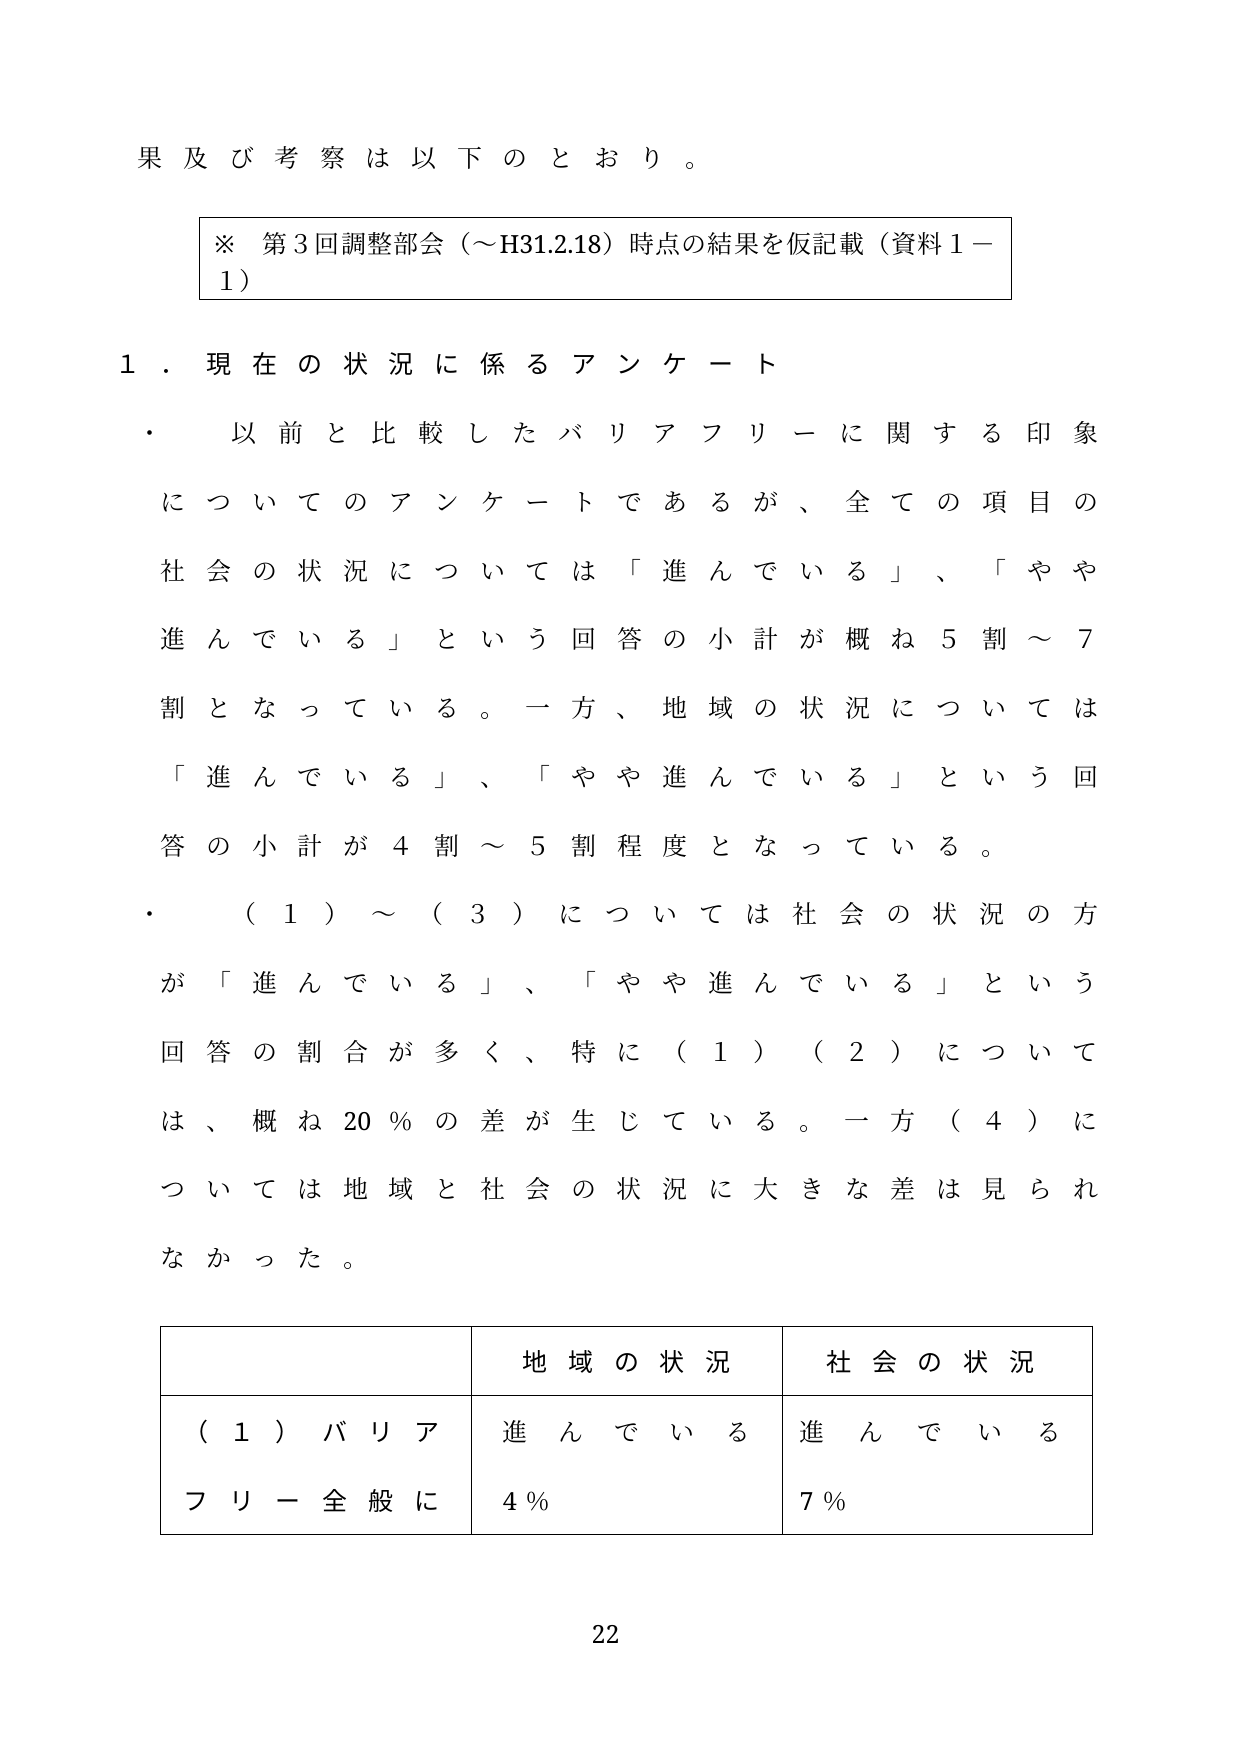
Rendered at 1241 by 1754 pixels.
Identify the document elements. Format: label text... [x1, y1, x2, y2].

table_header 社会の状況 [783, 1327, 1092, 1395]
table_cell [783, 1396, 1092, 1534]
text ・ （１）～（３）については社会の状況の方が「進んでいる」、「やや進んでいる」という回答の割合が多く、特に（１）（２）については、概ね20％の差が生じている。一方（４）については地域と社会の状況に大きな差は見られなかった。 [138, 879, 1119, 1291]
table_header [161, 1327, 471, 1395]
table_cell （１）バリアフリー全般に対する理解 [161, 1396, 471, 1534]
table_header 地域の状況 [472, 1327, 782, 1395]
text ・ 以前と比較したバリアフリーに関する印象についてのアンケートであるが、全ての項目の社会の状況については「進んでいる」、「やや進んでいる」という回答の小計が概ね５割～７割となっている。一方、地域の状況については「進んでいる」、「やや進んでいる」という回答の小計が４割～５割程度となっている。 [138, 397, 1119, 879]
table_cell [472, 1396, 782, 1534]
text １．現在の状況に係るアンケート [92, 329, 1119, 397]
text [138, 122, 1119, 191]
